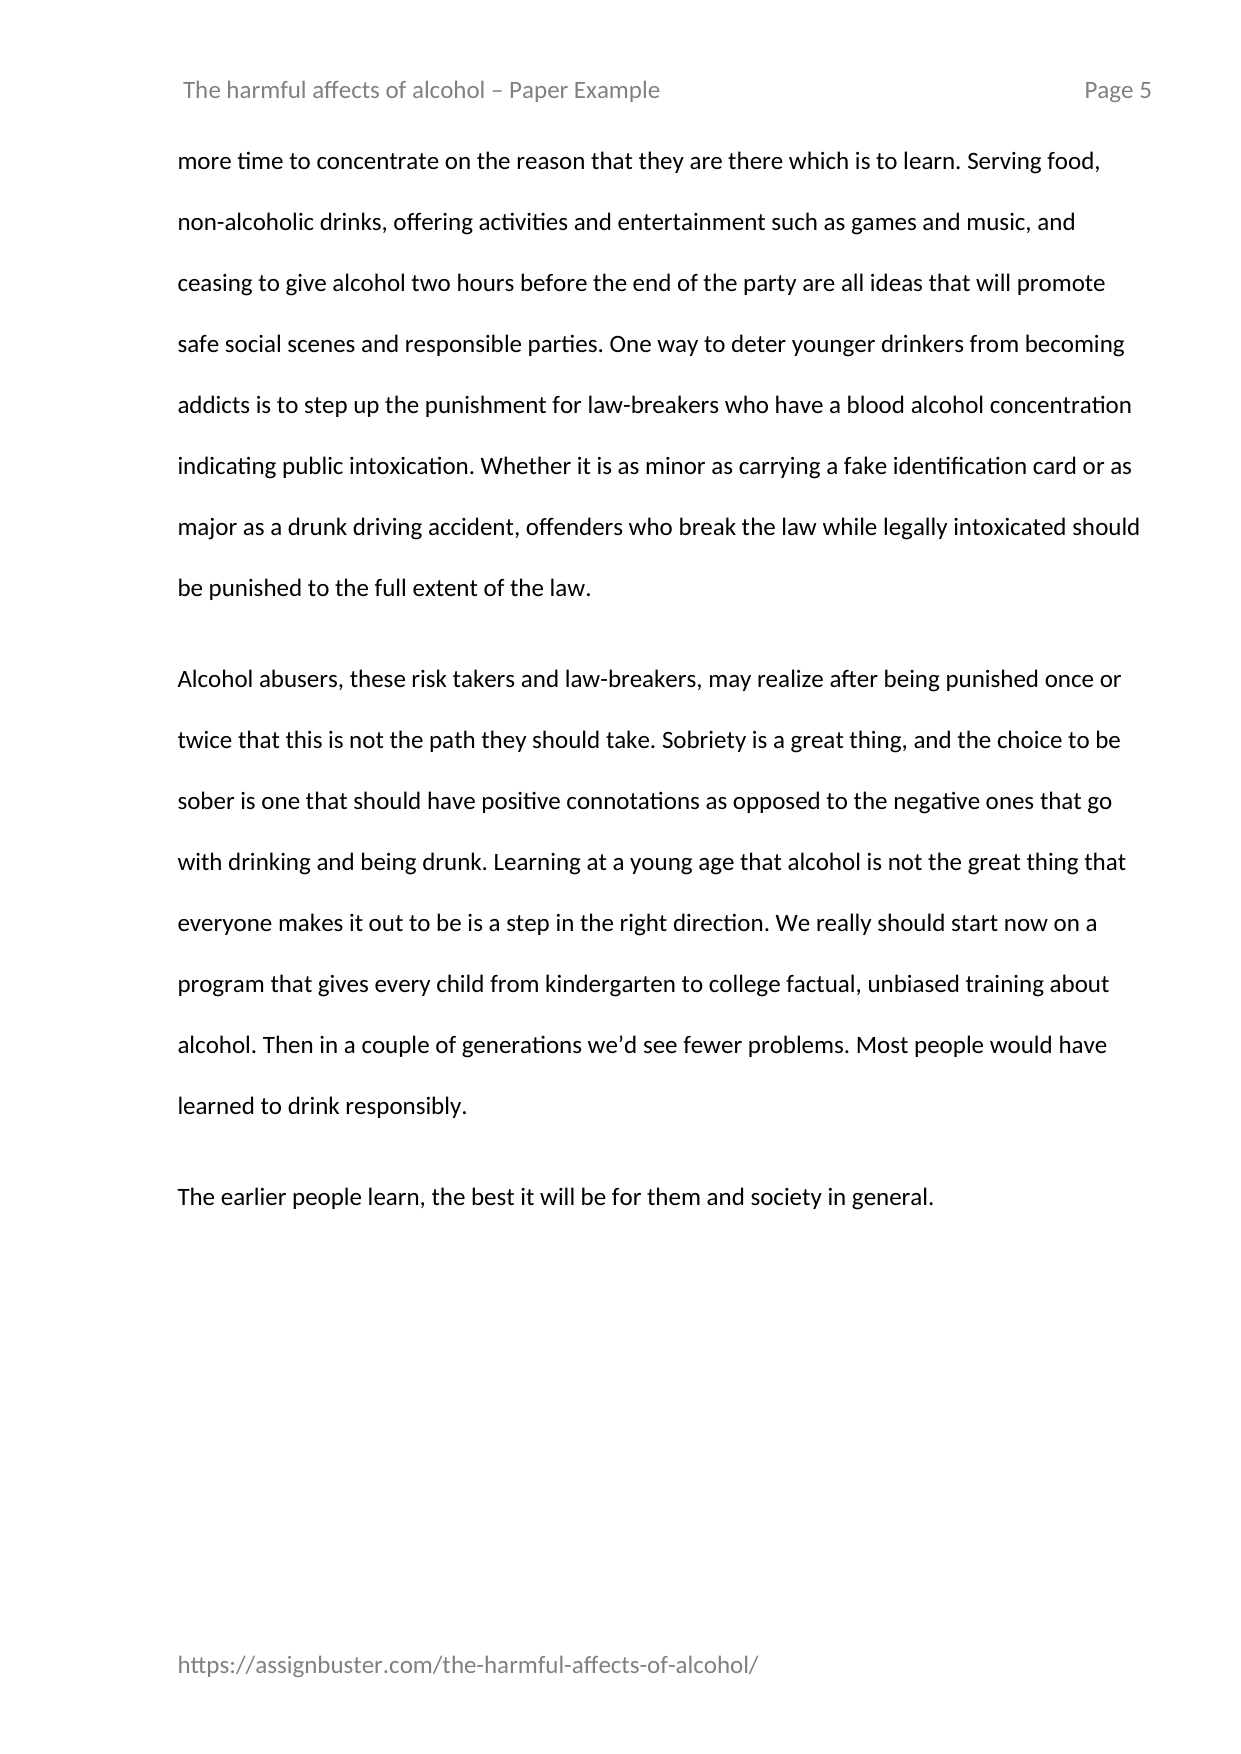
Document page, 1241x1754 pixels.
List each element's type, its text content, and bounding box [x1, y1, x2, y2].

text Alcohol abusers, these risk takers and law-breakers, may realize after being punished once or twice that this is not the path they should take. Sobriety is a great thing, and the choice to be sober is one that should have positive connotations as opposed to the negative ones that go with drinking and being drunk. Learning at a young age that alcohol is not the great thing that everyone makes it out to be is a step in the right direction. We really should start now on a program that gives every child from kindergarten to college factual, unbiased training about alcohol. Then in a couple of generations we’d see fewer problems. Most people would have learned to drink responsibly. [177, 663, 1152, 1121]
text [177, 145, 1152, 603]
text The earlier people learn, the best it will be for them and society in general. [177, 1181, 1152, 1211]
